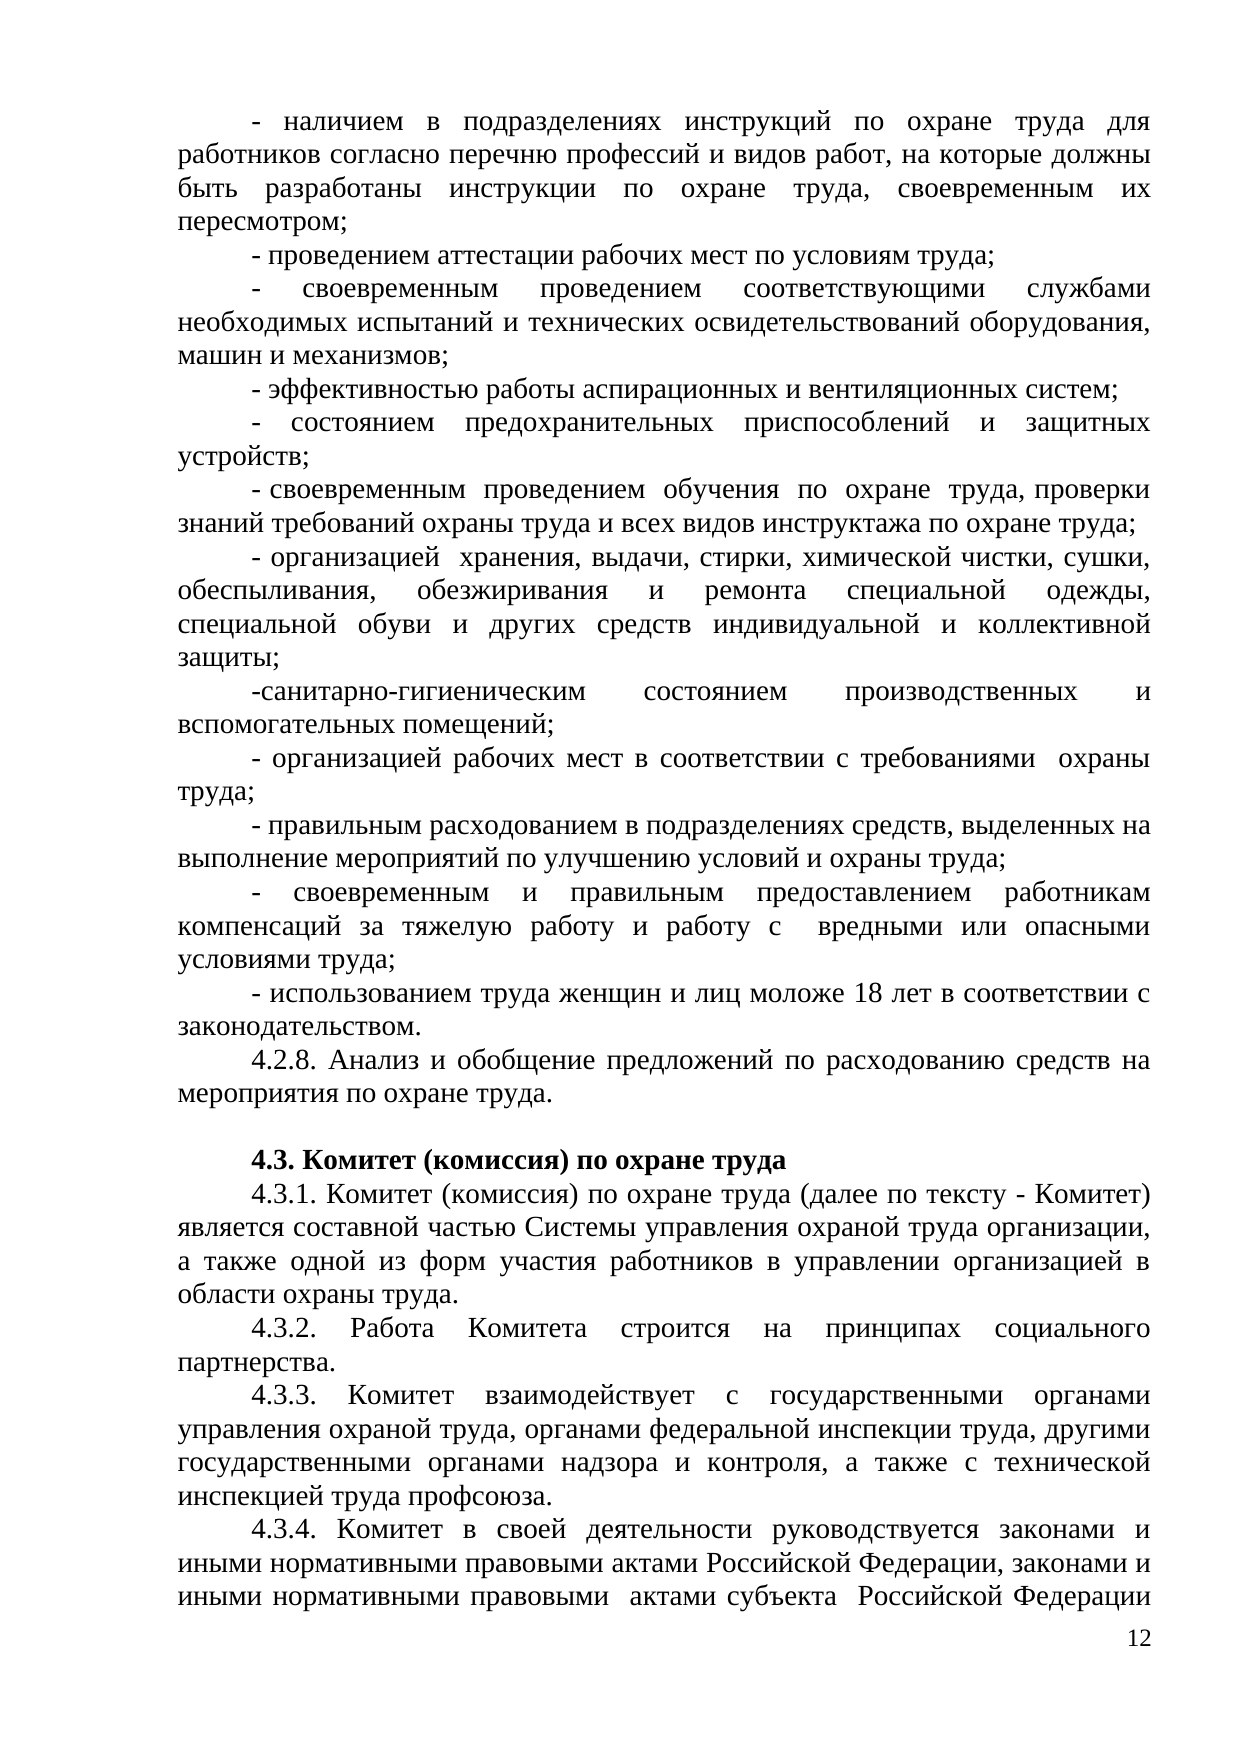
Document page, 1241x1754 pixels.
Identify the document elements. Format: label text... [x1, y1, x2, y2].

text - использованием труда женщин и лиц моложе 18 лет в соответствии с законодательством. [177, 975, 1152, 1042]
text - своевременным и правильным предоставлением работникам компенсаций за тяжелую работу и работу с вредными или опасными условиями труда; [177, 874, 1152, 975]
text - проведением аттестации рабочих мест по условиям труда; [177, 237, 1152, 270]
text 4.3.3. Комитет взаимодействует с государственными органами управления охраной труда, органами федеральной инспекции труда, другими государственными органами надзора и контроля, а также с технической инспекцией труда профсоюза. [177, 1377, 1152, 1511]
text - эффективностью работы аспирационных и вентиляционных систем; [177, 371, 1152, 404]
text - организацией хранения, выдачи, стирки, химической чистки, сушки, обеспыливания, обезжиривания и ремонта специальной одежды, специальной обуви и других средств индивидуальной и коллективной защиты; [177, 539, 1152, 673]
text 4.3.2. Работа Комитета строится на принципах социального партнерства. [177, 1310, 1152, 1377]
text - организацией рабочих мест в соответствии с требованиями охраны труда; [177, 740, 1152, 807]
text 4.3. Комитет (комиссия) по охране труда [177, 1142, 1152, 1176]
text 4.3.1. Комитет (комиссия) по охране труда (далее по тексту - Комитет) является составной частью Системы управления охраной труда организации, а также одной из форм участия работников в управлении организацией в области охраны труда. [177, 1176, 1152, 1310]
text -санитарно-гигиеническим состоянием производственных и вспомогательных помещений; [177, 673, 1152, 740]
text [177, 1511, 1152, 1612]
text 4.2.8. Анализ и обобщение предложений по расходованию средств на мероприятия по охране труда. [177, 1042, 1152, 1109]
text - своевременным проведением обучения по охране труда, проверки знаний требований охраны труда и всех видов инструктажа по охране труда; [177, 472, 1152, 539]
text - своевременным проведением соответствующими службами необходимых испытаний и технических освидетельствований оборудования, машин и механизмов; [177, 270, 1152, 371]
text - наличием в подразделениях инструкций по охране труда для работников согласно перечню профессий и видов работ, на которые должны быть разработаны инструкции по охране труда, своевременным их пересмотром; [177, 103, 1152, 237]
text - состоянием предохранительных приспособлений и защитных устройств; [177, 404, 1152, 472]
text - правильным расходованием в подразделениях средств, выделенных на выполнение мероприятий по улучшению условий и охраны труда; [177, 807, 1152, 874]
